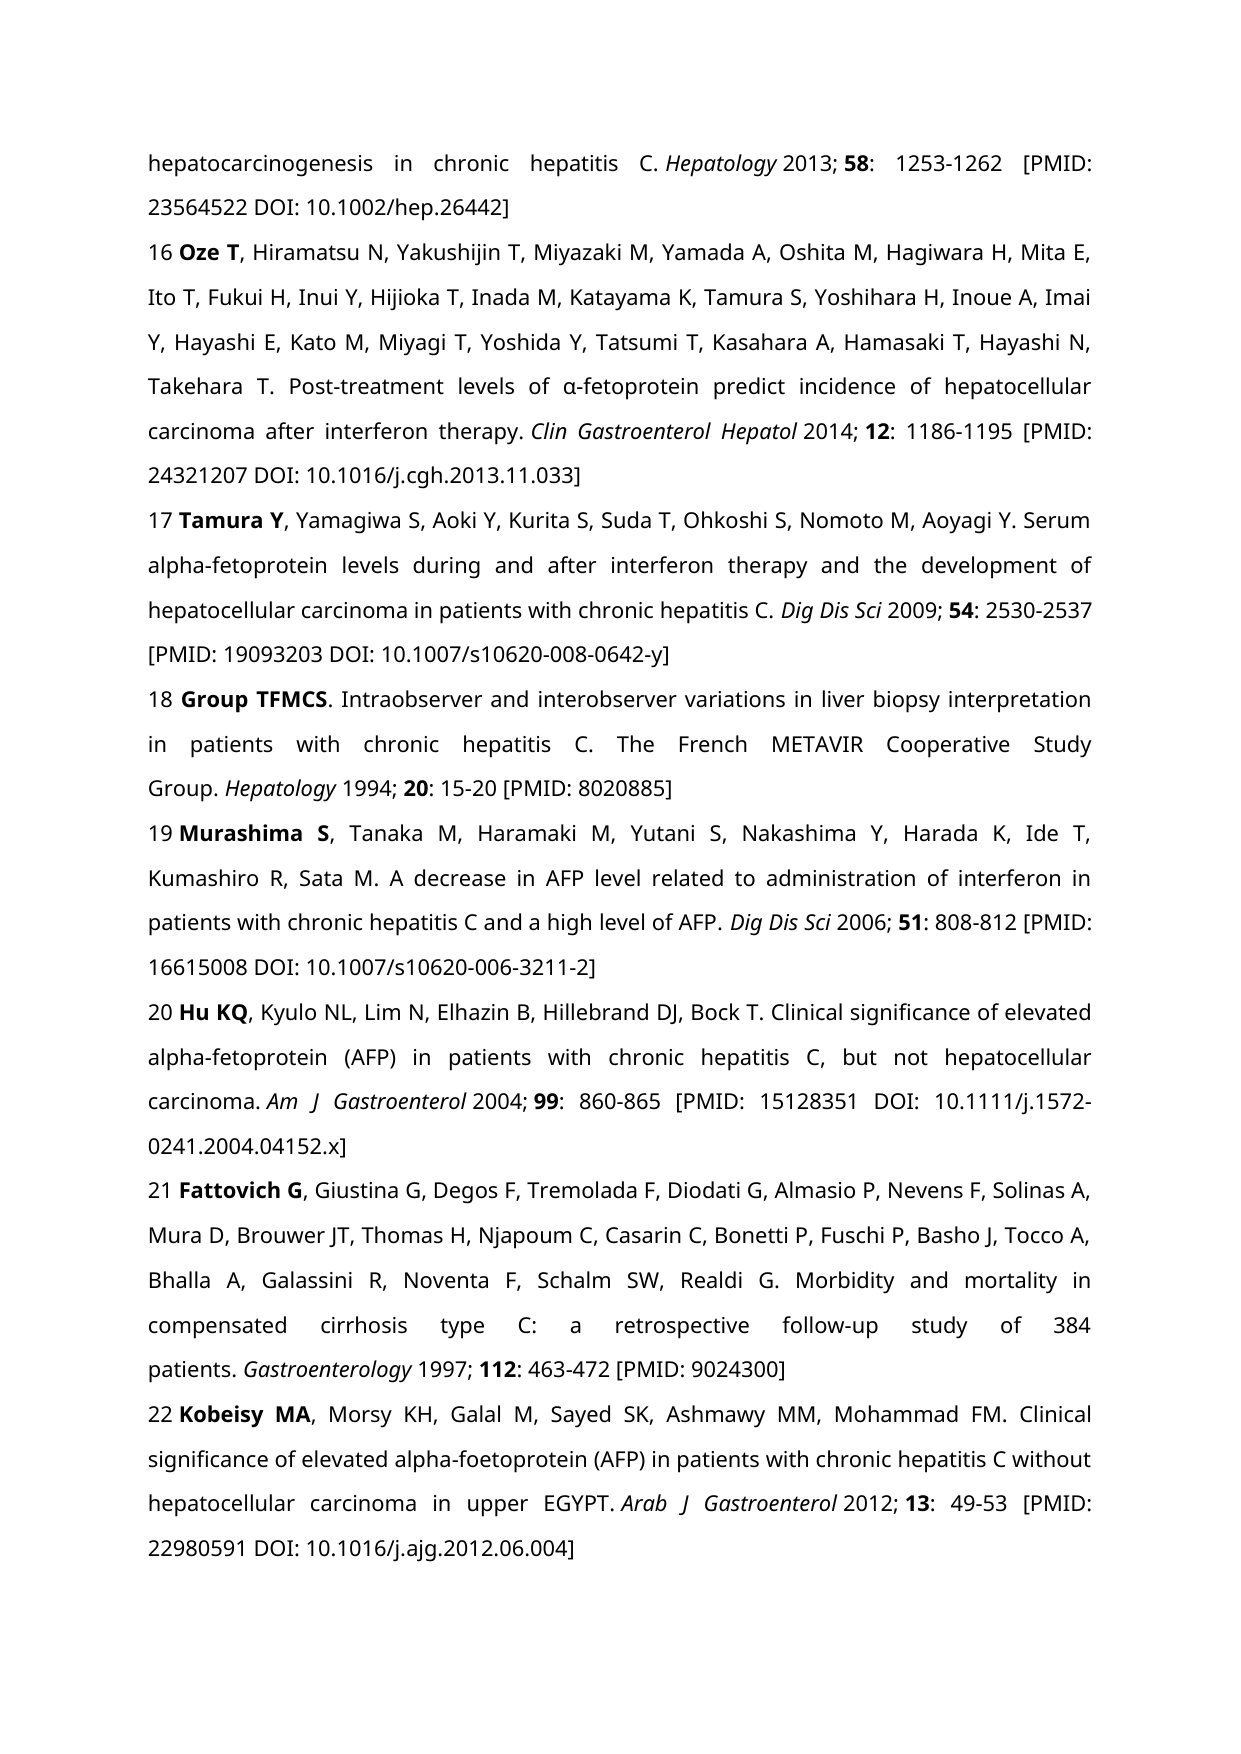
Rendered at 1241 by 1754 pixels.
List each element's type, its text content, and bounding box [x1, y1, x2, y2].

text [148, 148, 1092, 222]
text 20 Hu KQ, Kyulo NL, Lim N, Elhazin B, Hillebrand DJ, Bock T. Clinical significance of elevated alpha-fetoprotein (AFP) in patients with chronic hepatitis C, but not hepatocellular carcinoma. Am J Gastroenterol 2004; 99: 860-865 [PMID: 15128351 DOI: 10.1111/j.1572-0241.2004.04152.x] [148, 997, 1092, 1161]
text 22 Kobeisy MA, Morsy KH, Galal M, Sayed SK, Ashmawy MM, Mohammad FM. Clinical significance of elevated alpha-foetoprotein (AFP) in patients with chronic hepatitis C without hepatocellular carcinoma in upper EGYPT. Arab J Gastroenterol 2012; 13: 49-53 [PMID: 22980591 DOI: 10.1016/j.ajg.2012.06.004] [148, 1399, 1092, 1563]
text 18 Group TFMCS. Intraobserver and interobserver variations in liver biopsy interpretation in patients with chronic hepatitis C. The French METAVIR Cooperative Study Group. Hepatology 1994; 20: 15-20 [PMID: 8020885] [148, 684, 1092, 803]
text 21 Fattovich G, Giustina G, Degos F, Tremolada F, Diodati G, Almasio P, Nevens F, Solinas A, Mura D, Brouwer JT, Thomas H, Njapoum C, Casarin C, Bonetti P, Fuschi P, Basho J, Tocco A, Bhalla A, Galassini R, Noventa F, Schalm SW, Realdi G. Morbidity and mortality in compensated cirrhosis type C: a retrospective follow-up study of 384 patients. Gastroenterology 1997; 112: 463-472 [PMID: 9024300] [148, 1176, 1092, 1384]
text 19 Murashima S, Tanaka M, Haramaki M, Yutani S, Nakashima Y, Harada K, Ide T, Kumashiro R, Sata M. A decrease in AFP level related to administration of interferon in patients with chronic hepatitis C and a high level of AFP. Dig Dis Sci 2006; 51: 808-812 [PMID: 16615008 DOI: 10.1007/s10620-006-3211-2] [148, 818, 1092, 982]
text 16 Oze T, Hiramatsu N, Yakushijin T, Miyazaki M, Yamada A, Oshita M, Hagiwara H, Mita E, Ito T, Fukui H, Inui Y, Hijioka T, Inada M, Katayama K, Tamura S, Yoshihara H, Inoue A, Imai Y, Hayashi E, Kato M, Miyagi T, Yoshida Y, Tatsumi T, Kasahara A, Hamasaki T, Hayashi N, Takehara T. Post-treatment levels of α-fetoprotein predict incidence of hepatocellular carcinoma after interferon therapy. Clin Gastroenterol Hepatol 2014; 12: 1186-1195 [PMID: 24321207 DOI: 10.1016/j.cgh.2013.11.033] [148, 237, 1092, 490]
text 17 Tamura Y, Yamagiwa S, Aoki Y, Kurita S, Suda T, Ohkoshi S, Nomoto M, Aoyagi Y. Serum alpha-fetoprotein levels during and after interferon therapy and the development of hepatocellular carcinoma in patients with chronic hepatitis C. Dig Dis Sci 2009; 54: 2530-2537 [PMID: 19093203 DOI: 10.1007/s10620-008-0642-y] [148, 505, 1092, 669]
